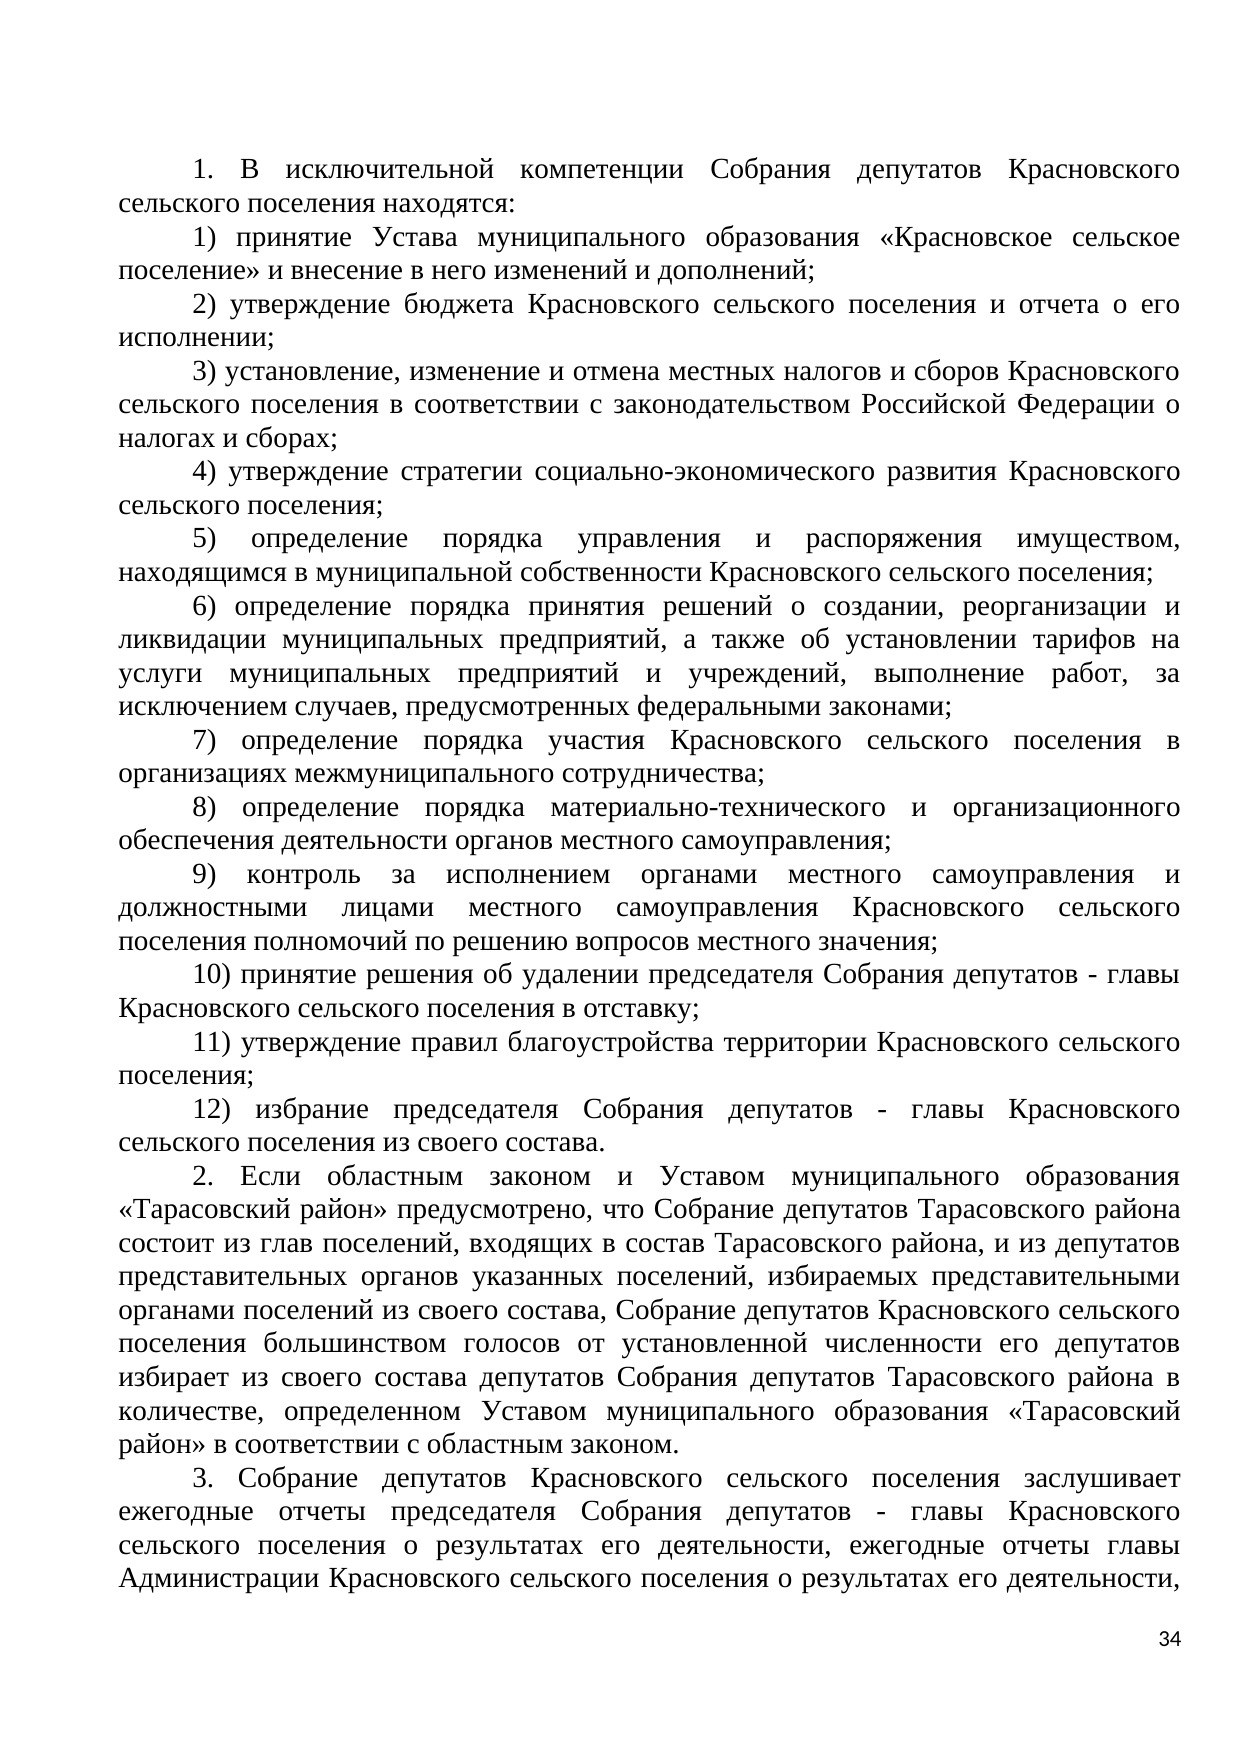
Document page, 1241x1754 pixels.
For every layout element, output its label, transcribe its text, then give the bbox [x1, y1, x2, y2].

text 1. В исключительной компетенции Собрания депутатов Красновского сельского поселения находятся: [118, 152, 1181, 219]
text 8) определение порядка материально-технического и организационного обеспечения деятельности органов местного самоуправления; [118, 789, 1181, 856]
text 11) утверждение правил благоустройства территории Красновского сельского поселения; [118, 1024, 1181, 1091]
text 5) определение порядка управления и распоряжения имуществом, находящимся в муниципальной собственности Красновского сельского поселения; [118, 521, 1181, 588]
text 4) утверждение стратегии социально-экономического развития Красновского сельского поселения; [118, 453, 1181, 521]
text 9) контроль за исполнением органами местного самоуправления и должностными лицами местного самоуправления Красновского сельского поселения полномочий по решению вопросов местного значения; [118, 856, 1181, 957]
text 3) установление, изменение и отмена местных налогов и сборов Красновского сельского поселения в соответствии с законодательством Российской Федерации о налогах и сборах; [118, 353, 1181, 453]
text 2. Если областным законом и Уставом муниципального образования «Тарасовский район» предусмотрено, что Собрание депутатов Тарасовского района состоит из глав поселений, входящих в состав Тарасовского района, и из депутатов представительных органов указанных поселений, избираемых представительными органами поселений из своего состава, Собрание депутатов Красновского сельского поселения большинством голосов от установленной численности его депутатов избирает из своего состава депутатов Собрания депутатов Тарасовского района в количестве, определенном Уставом муниципального образования «Тарасовский район» в соответствии с областным законом. [118, 1158, 1181, 1460]
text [118, 1460, 1181, 1594]
text 6) определение порядка принятия решений о создании, реорганизации и ликвидации муниципальных предприятий, а также об установлении тарифов на услуги муниципальных предприятий и учреждений, выполнение работ, за исключением случаев, предусмотренных федеральными законами; [118, 588, 1181, 722]
text 2) утверждение бюджета Красновского сельского поселения и отчета о его исполнении; [118, 286, 1181, 353]
text 7) определение порядка участия Красновского сельского поселения в организациях межмуниципального сотрудничества; [118, 722, 1181, 789]
text 10) принятие решения об удалении председателя Собрания депутатов - главы Красновского сельского поселения в отставку; [118, 957, 1181, 1024]
text 12) избрание председателя Собрания депутатов - главы Красновского сельского поселения из своего состава. [118, 1091, 1181, 1158]
text 1) принятие Устава муниципального образования «Красновское сельское поселение» и внесение в него изменений и дополнений; [118, 219, 1181, 286]
